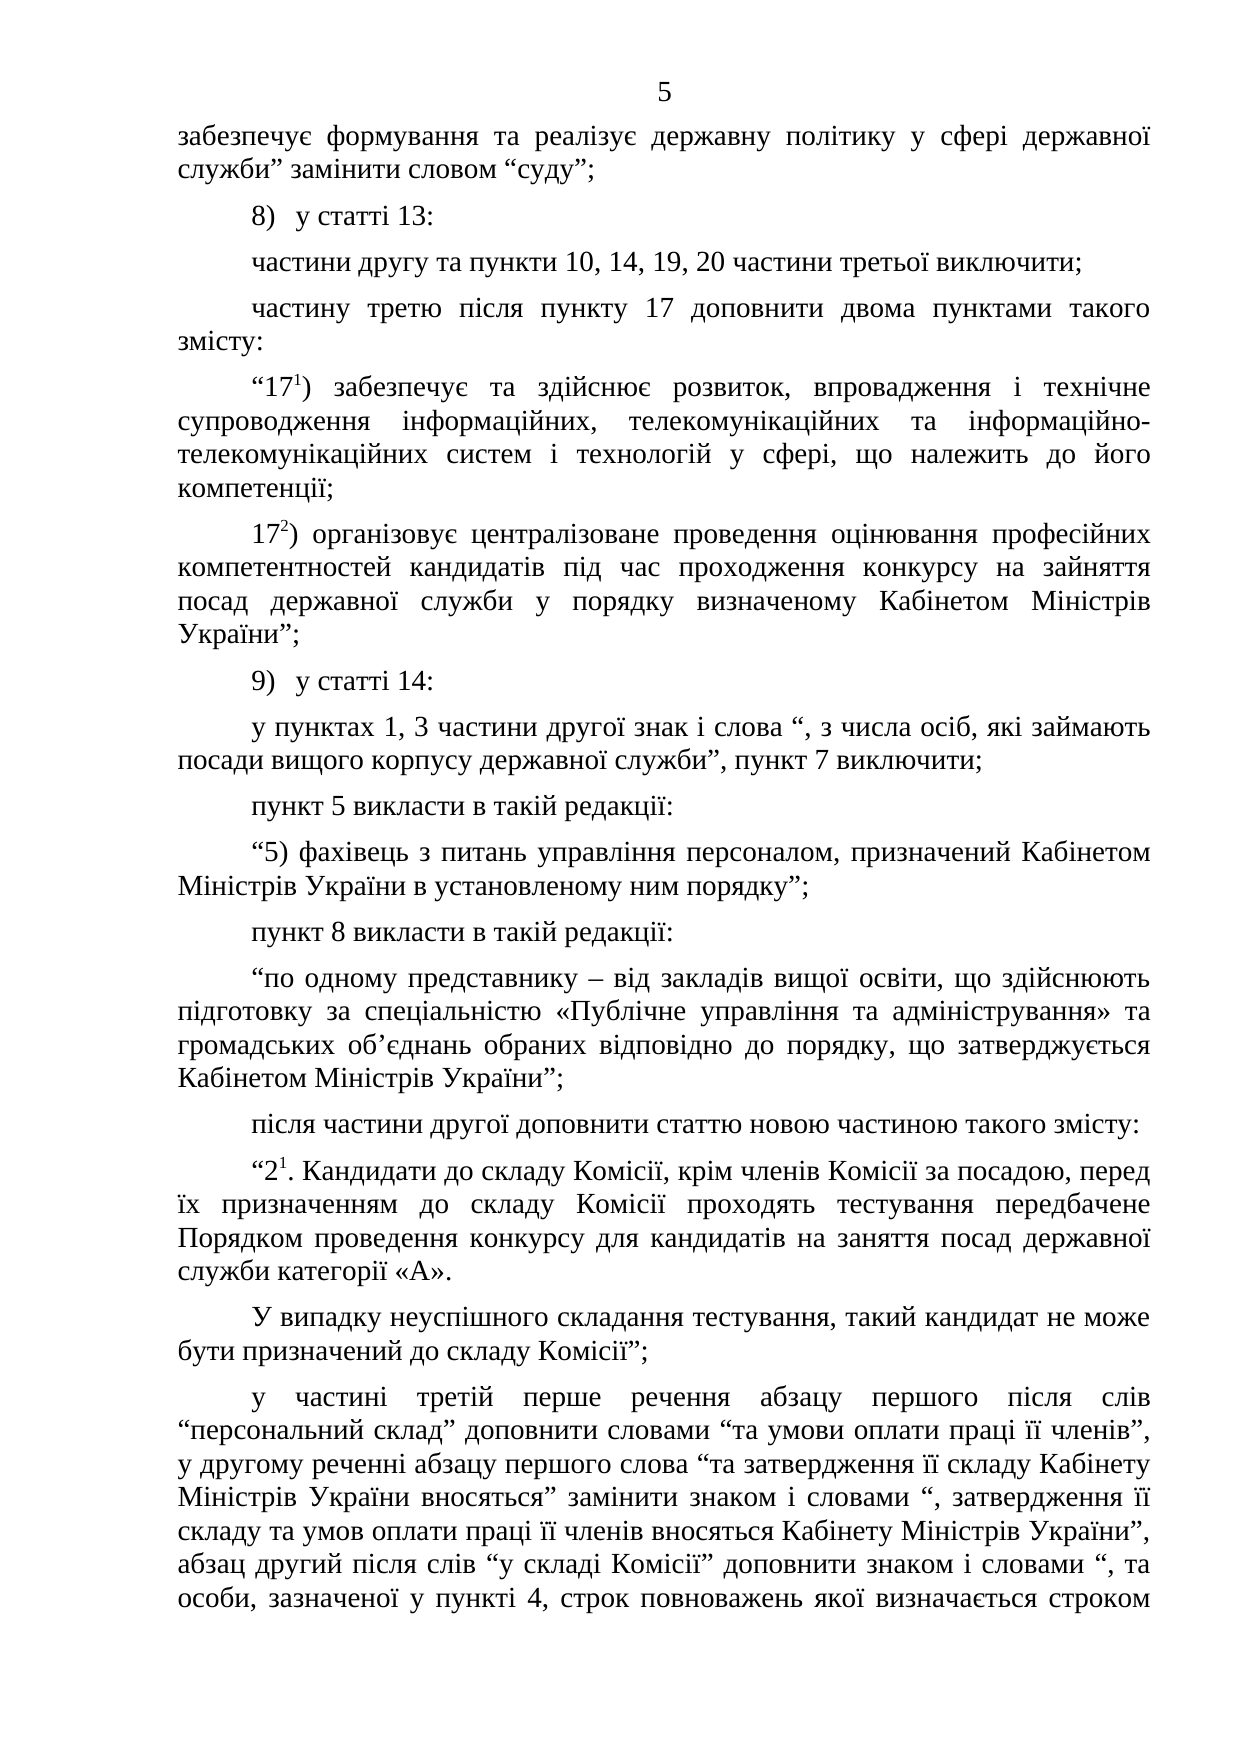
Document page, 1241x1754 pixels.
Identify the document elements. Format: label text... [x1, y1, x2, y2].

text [177, 1379, 1152, 1614]
text у пунктах 1, 3 частини другої знак і слова “, з числа осіб, які займають посади вищого корпусу державної служби”, пункт 7 виключити; [177, 709, 1152, 776]
list у статті 14: [177, 663, 1152, 696]
text “21. Кандидати до складу Комісії, крім членів Комісії за посадою, перед їх призначенням до складу Комісії проходять тестування передбачене Порядком проведення конкурсу для кандидатів на заняття посад державної служби категорії «А». [177, 1153, 1152, 1287]
text У випадку неуспішного складання тестування, такий кандидат не може бути призначений до складу Комісії”; [177, 1299, 1152, 1366]
list у статті 13: [177, 198, 1152, 231]
text після частини другої доповнити статтю новою частиною такого змісту: [177, 1107, 1152, 1140]
text “171) забезпечує та здійснює розвиток, впровадження і технічне супроводження інформаційних, телекомунікаційних та інформаційно-телекомунікаційних систем і технологій у сфері, що належить до його компетенції; [177, 369, 1152, 503]
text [177, 118, 1152, 185]
text 172) організовує централізоване проведення оцінювання професійних компетентностей кандидатів під час проходження конкурсу на зайняття посад державної служби у порядку визначеному Кабінетом Міністрів України”; [177, 516, 1152, 650]
text “5) фахівець з питань управління персоналом, призначений Кабінетом Міністрів України в установленому ним порядку”; [177, 834, 1152, 901]
text частину третю після пункту 17 доповнити двома пунктами такого змісту: [177, 290, 1152, 357]
text частини другу та пункти 10, 14, 19, 20 частини третьої виключити; [177, 244, 1152, 277]
text пункт 8 викласти в такій редакції: [177, 914, 1152, 947]
text пункт 5 викласти в такій редакції: [177, 788, 1152, 822]
text “по одному представнику – від закладів вищої освіти, що здійснюють підготовку за спеціальністю «Публічне управління та адміністрування» та громадських об’єднань обраних відповідно до порядку, що затверджується Кабінетом Міністрів України”; [177, 960, 1152, 1094]
